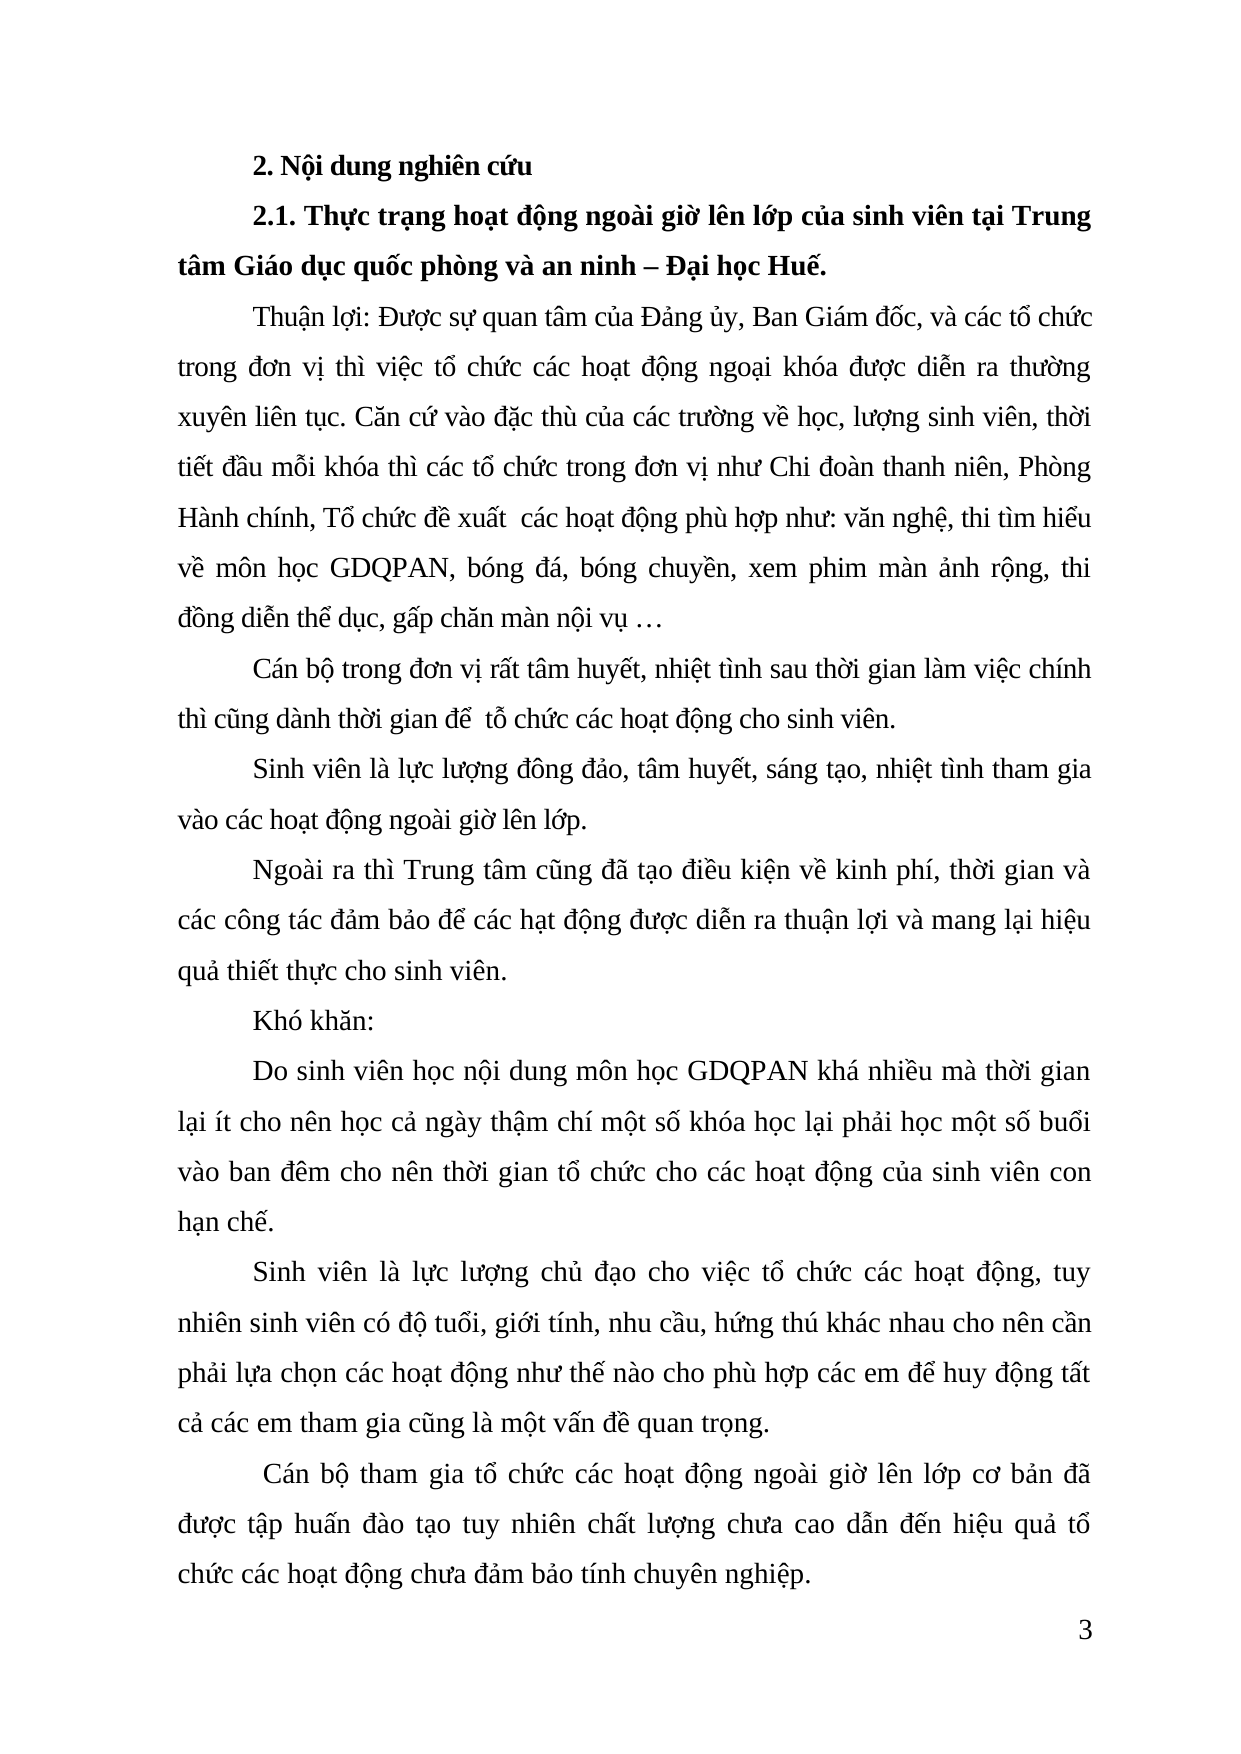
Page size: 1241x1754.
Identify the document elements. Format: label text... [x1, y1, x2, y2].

text Sinh viên là lực lượng đông đảo, tâm huyết, sáng tạo, nhiệt tình tham gia vào các hoạt động ngoài giờ lên lớp. [177, 751, 1092, 835]
list 2.1. Thực trạng hoạt động ngoài giờ lên lớp của sinh viên tại Trung tâm Giáo dục quốc phòng và an ninh – Đại học Huế. [177, 198, 1092, 282]
text Cán bộ tham gia tổ chức các hoạt động ngoài giờ lên lớp cơ bản đã được tập huấn đào tạo tuy nhiên chất lượng chưa cao dẫn đến hiệu quả tổ chức các hoạt động chưa đảm bảo tính chuyên nghiệp. [177, 1456, 1092, 1506]
text Cán bộ trong đơn vị rất tâm huyết, nhiệt tình sau thời gian làm việc chính thì cũng dành thời gian để tỗ chức các hoạt động cho sinh viên. [177, 651, 1092, 735]
text Do sinh viên học nội dung môn học GDQPAN khá nhiều mà thời gian lại ít cho nên học cả ngày thậm chí một số khóa học lại phải học một số buổi vào ban đêm cho nên thời gian tổ chức cho các hoạt động của sinh viên con hạn chế. [177, 1053, 1092, 1238]
text Cán bộ tham gia tổ chức các hoạt động ngoài giờ lên lớp cơ bản đã được tập huấn đào tạo tuy nhiên chất lượng chưa cao dẫn đến hiệu quả tổ chức các hoạt động chưa đảm bảo tính chuyên nghiệp. [177, 1540, 1092, 1590]
text Sinh viên là lực lượng chủ đạo cho việc tổ chức các hoạt động, tuy nhiên sinh viên có độ tuổi, giới tính, nhu cầu, hứng thú khác nhau cho nên cần phải lựa chọn các hoạt động như thế nào cho phù hợp các em để huy động tất cả các em tham gia cũng là một vấn đề quan trọng. [177, 1254, 1092, 1439]
text Khó khăn: [177, 1003, 1092, 1037]
text Thuận lợi: Được sự quan tâm của Đảng ủy, Ban Giám đốc, và các tổ chức trong đơn vị thì việc tổ chức các hoạt động ngoại khóa được diễn ra thường xuyên liên tục. Căn cứ vào đặc thù của các trường về học, lượng sinh viên, thời tiết đầu mỗi khóa thì các tổ chức trong đơn vị như Chi đoàn thanh niên, Phòng Hành chính, Tổ chức đề xuất các hoạt động phù hợp như: văn nghệ, thi tìm hiểu về môn học GDQPAN, bóng đá, bóng chuyền, xem phim màn ảnh rộng, thi đồng diễn thể dục, gấp chăn màn nội vụ … [177, 299, 1092, 634]
text Ngoài ra thì Trung tâm cũng đã tạo điều kiện về kinh phí, thời gian và các công tác đảm bảo để các hạt động được diễn ra thuận lợi và mang lại hiệu quả thiết thực cho sinh viên. [177, 852, 1092, 986]
text 2. Nội dung nghiên cứu [177, 148, 1092, 181]
